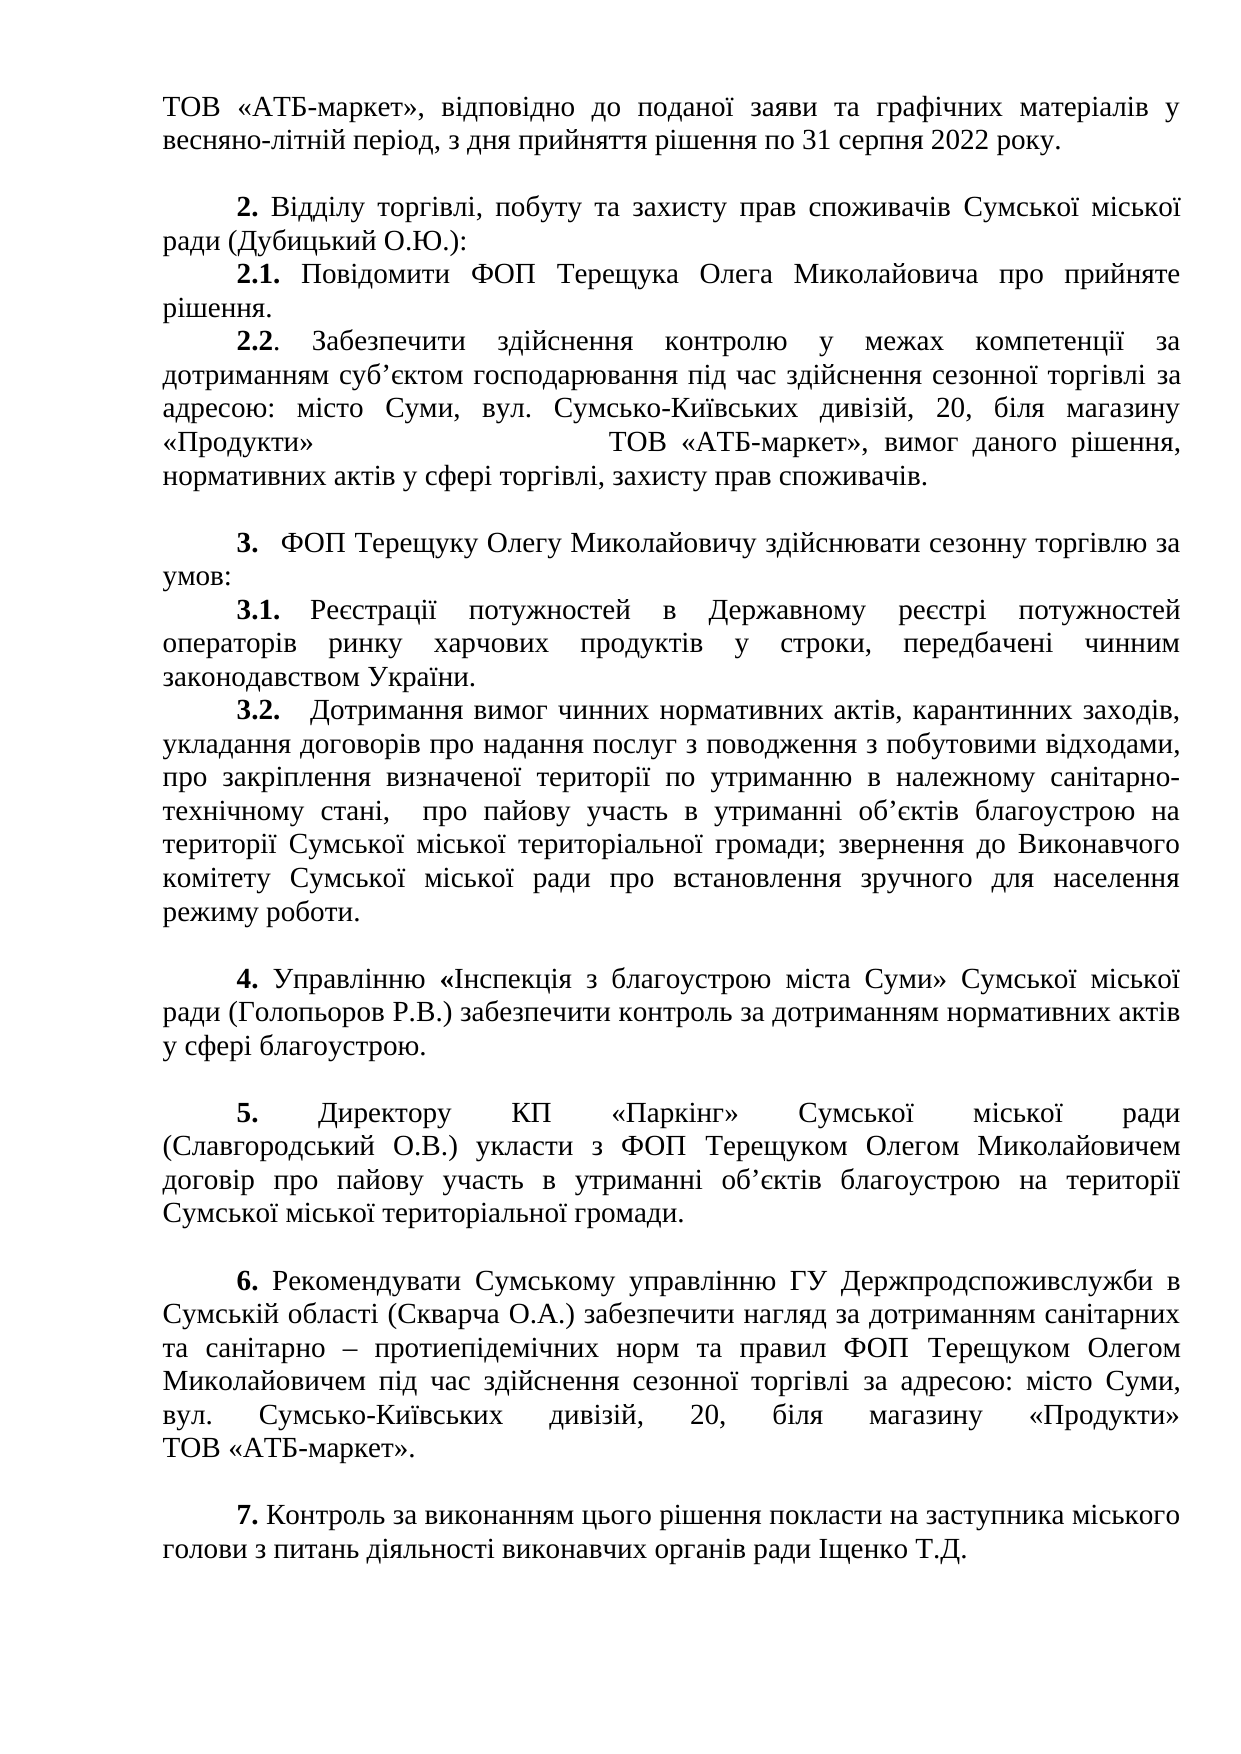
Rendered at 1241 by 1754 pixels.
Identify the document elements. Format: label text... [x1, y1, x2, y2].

text 7. Контроль за виконанням цього рішення покласти на заступника міського голови з питань діяльності виконавчих органів ради Іщенко Т.Д. [162, 1497, 1181, 1564]
text 2.2. Забезпечити здійснення контролю у межах компетенції за дотриманням суб’єктом господарювання під час здійснення сезонної торгівлі за адресою: місто Суми, вул. Сумсько-Київських дивізій, 20, біля магазину «Продукти» ТОВ «АТБ-маркет», вимог даного рішення, нормативних актів у сфері торгівлі, захисту прав споживачів. [162, 323, 1181, 491]
list 5. Директору КП «Паркінг» Сумської міської ради (Славгородський О.В.) укласти з ФОП Терещуком Олегом Миколайовичем договір про пайову участь в утриманні об’єктів благоустрою на території Сумської міської територіальної громади. [162, 1095, 1181, 1229]
list Дотримання вимог чинних нормативних актів, карантинних заходів, укладання договорів про надання послуг з поводження з побутовими відходами, про закріплення визначеної території по утриманню в належному санітарно-технічному стані, про пайову участь в утриманні об’єктів благоустрою на території Сумської міської територіальної громади; звернення до Виконавчого комітету Сумської міської ради про встановлення зручного для населення режиму роботи. [162, 692, 1181, 927]
text 2. Відділу торгівлі, побуту та захисту прав споживачів Сумської міської ради (Дубицький О.Ю.): [162, 189, 1181, 256]
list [162, 89, 1181, 156]
text 2.1. Повідомити ФОП Терещука Олега Миколайовича про прийняте рішення. [162, 256, 1181, 323]
text 6. Рекомендувати Сумському управлінню ГУ Держпродспоживслужби в Сумській області (Скварча О.А.) забезпечити нагляд за дотриманням санітарних та санітарно – протиепідемічних норм та правил ФОП Терещуком Олегом Миколайовичем під час здійснення сезонної торгівлі за адресою: місто Суми, вул. Сумсько-Київських дивізій, 20, біля магазину «Продукти» ТОВ «АТБ-маркет». [162, 1263, 1181, 1464]
list Реєстрації потужностей в Державному реєстрі потужностей операторів ринку харчових продуктів у строки, передбачені чинним законодавством України. [162, 592, 1181, 692]
text 4. Управлінню «Інспекція з благоустрою міста Суми» Сумської міської ради (Голопьоров Р.В.) забезпечити контроль за дотриманням нормативних актів у сфері благоустрою. [162, 961, 1181, 1061]
list ФОП Терещуку Олегу Миколайовичу здійснювати сезонну торгівлю за умов: [162, 525, 1181, 592]
